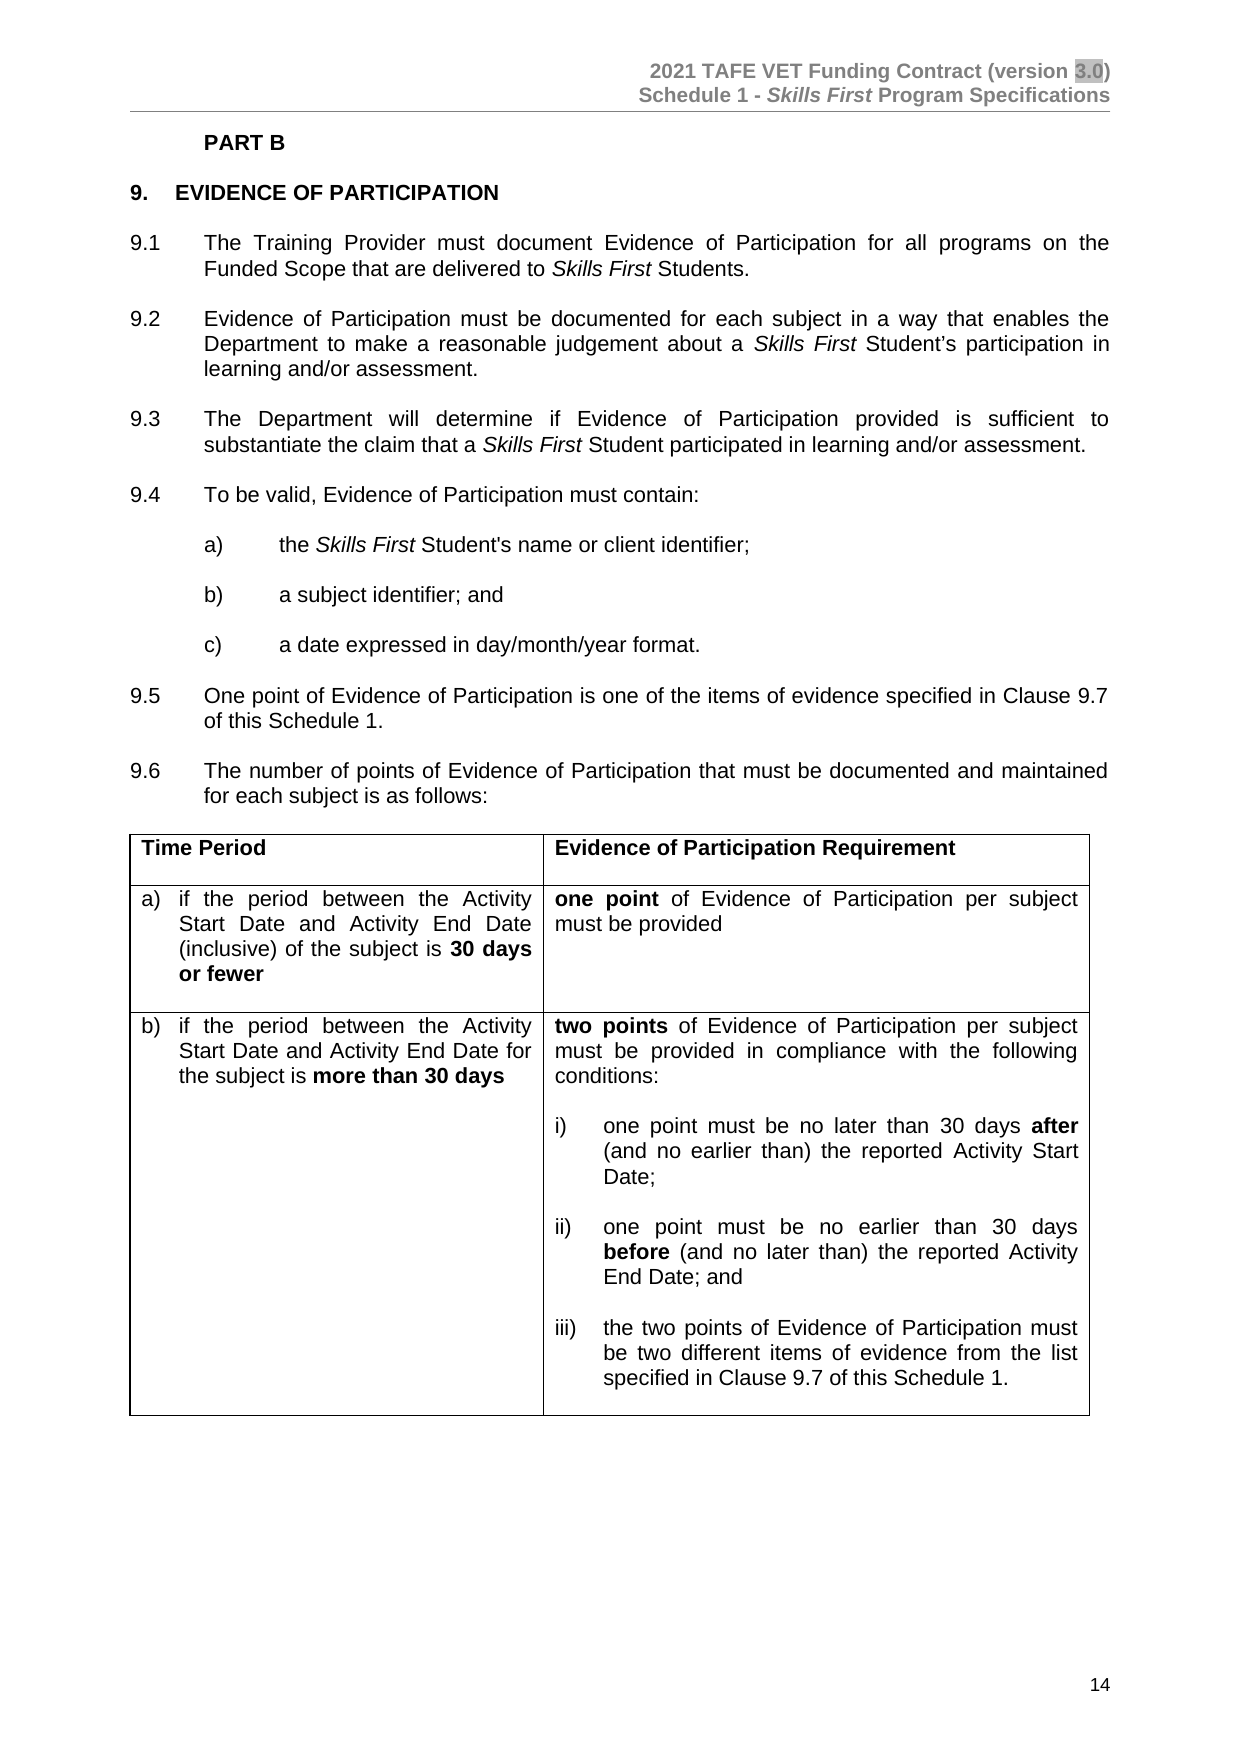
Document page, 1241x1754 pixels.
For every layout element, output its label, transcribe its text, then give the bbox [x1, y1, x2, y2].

list One point of Evidence of Participation is one of the items of evidence specified in Clause 9.7 of this Schedule 1. [130, 683, 1110, 733]
list a date expressed in day/month/year format. [204, 632, 1110, 658]
list The Training Provider must document Evidence of Participation for all programs on the Funded Scope that are delivered to Skills First Students. [130, 230, 1110, 281]
list To be valid, Evidence of Participation must contain: [130, 482, 1110, 507]
table_header Evidence of Participation Requirement [544, 835, 1089, 885]
list the Skills First Student's name or client identifier; [204, 532, 1110, 557]
list a subject identifier; and [204, 582, 1110, 607]
list Evidence of Participation must be documented for each subject in a way that enables the Department to make a reasonable judgement about a Skills First Student’s participation in learning and/or assessment. [130, 306, 1110, 381]
list EVIDENCE OF PARTICIPATION [130, 180, 1110, 205]
list The number of points of Evidence of Participation that must be documented and maintained for each subject is as follows: [130, 758, 1110, 808]
table_cell two points of Evidence of Participation per subject must be provided in compliance with the following conditions: one point must be no later than 30 days after (and no earlier than) the reported Activity Start Date; one point must be no earlier than 30 days before (and no later than) the reported Activity End Date; and the two points of Evidence of Participation must be two different items of evidence from the list specified in Clause 9.7 of this Schedule 1. [544, 1013, 1089, 1415]
text PART B [204, 130, 1110, 155]
list The Department will determine if Evidence of Participation provided is sufficient to substantiate the claim that a Skills First Student participated in learning and/or assessment. [130, 406, 1110, 457]
table_cell if the period between the Activity Start Date and Activity End Date for the subject is more than 30 days [131, 1013, 543, 1415]
table_cell if the period between the Activity Start Date and Activity End Date (inclusive) of the subject is 30 days or fewer [131, 886, 543, 1012]
table_header Time Period [131, 835, 543, 885]
table_cell one point of Evidence of Participation per subject must be provided [544, 886, 1089, 1012]
